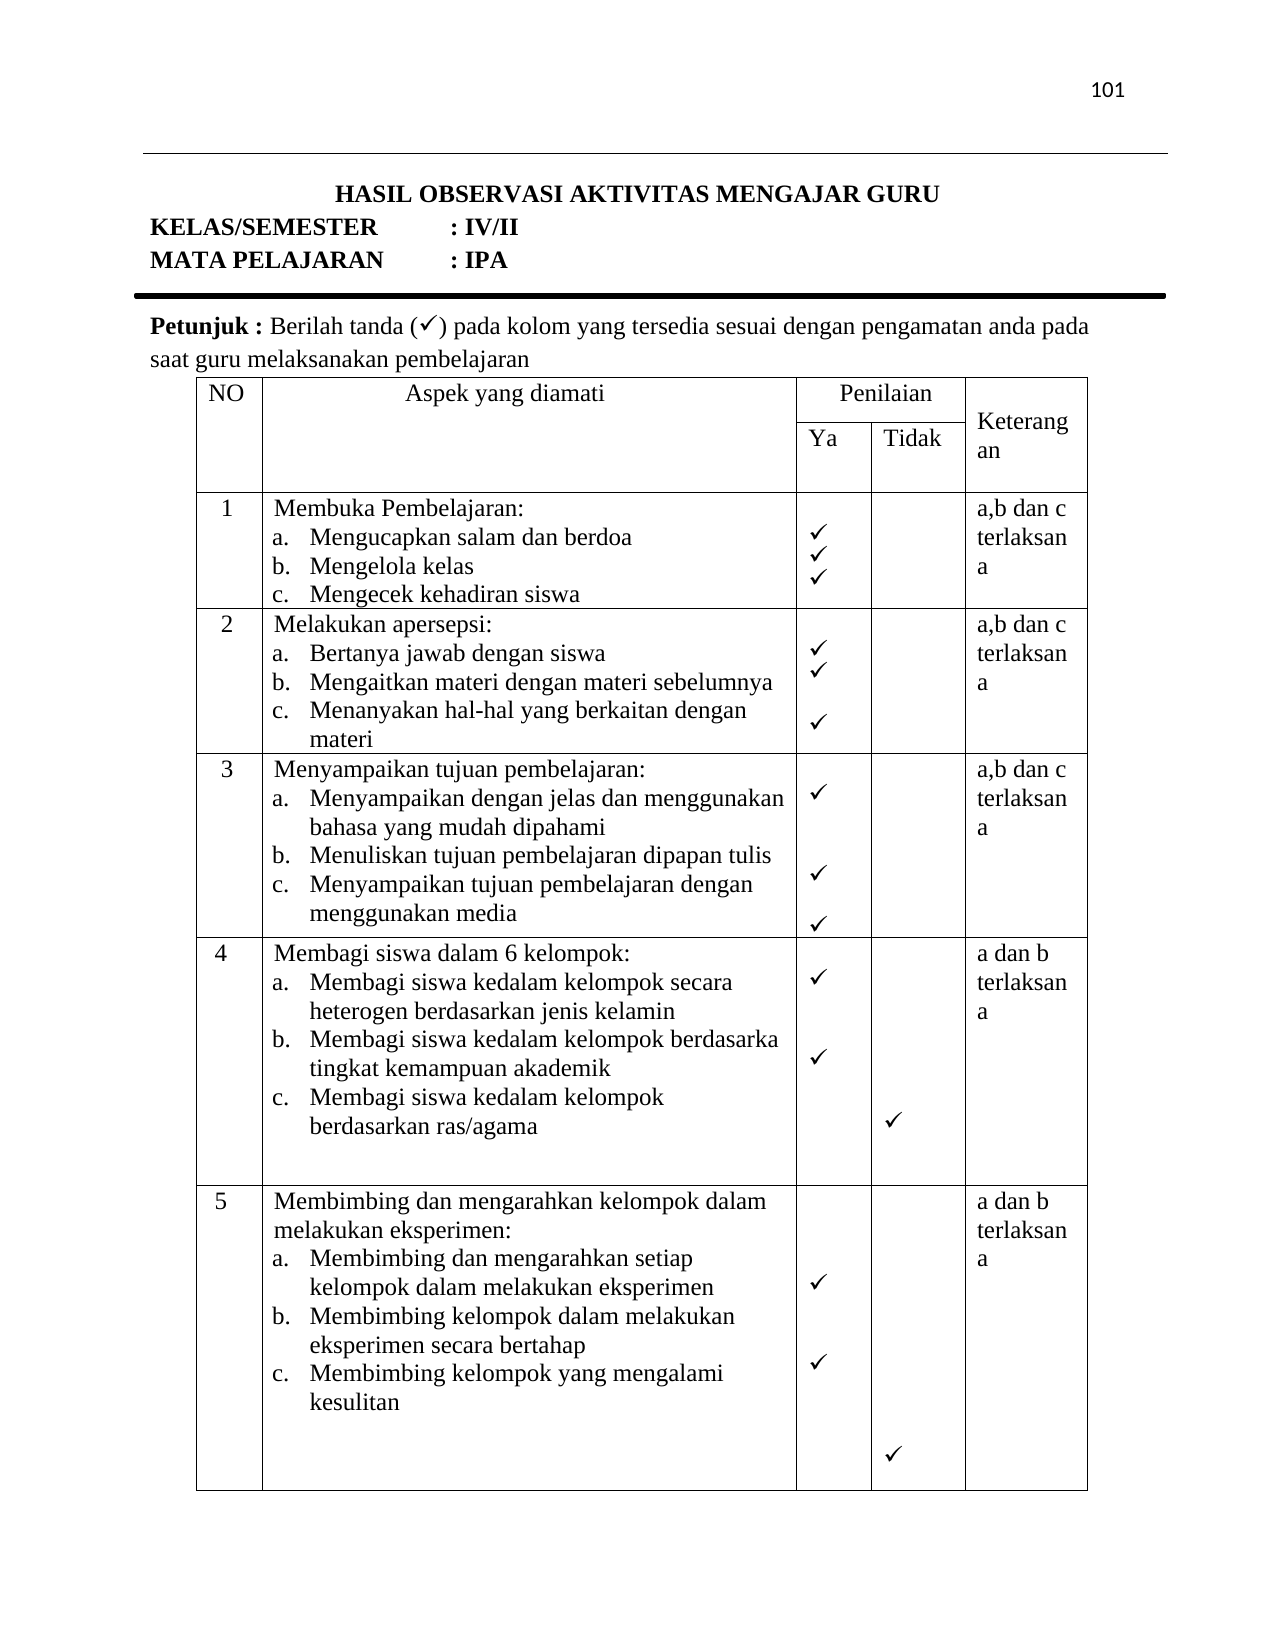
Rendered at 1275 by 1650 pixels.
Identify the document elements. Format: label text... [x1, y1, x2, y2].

table_header NO [197, 378, 262, 492]
table_cell [872, 754, 965, 937]
table_cell [797, 609, 871, 753]
text Petunjuk : Berilah tanda () pada kolom yang tersedia sesuai dengan pengamatan anda pada saat guru melaksanakan pembelajaran [150, 311, 1125, 373]
table_cell [872, 493, 965, 608]
table_cell [872, 1186, 965, 1490]
table_cell Menyampaikan tujuan pembelajaran: Menyampaikan dengan jelas dan menggunakan bahasa yang mudah dipahami Menuliskan tujuan pembelajaran dipapan tulis Menyampaikan tujuan pembelajaran dengan menggunakan media [263, 754, 796, 937]
table_cell [872, 609, 965, 753]
table_cell [797, 938, 871, 1185]
table_cell 2 [197, 609, 262, 753]
table_cell 4 [197, 938, 262, 1185]
table_cell Ya [797, 423, 871, 492]
table_header Penilaian [797, 378, 965, 422]
table_cell a,b dan c terlaksana [966, 609, 1087, 753]
table_header Aspek yang diamati [263, 378, 796, 492]
text MATA PELAJARAN : IPA [150, 245, 1125, 273]
table_cell Membagi siswa dalam 6 kelompok: Membagi siswa kedalam kelompok secara heterogen berdasarkan jenis kelamin Membagi siswa kedalam kelompok berdasarka tingkat kemampuan akademik Membagi siswa kedalam kelompok berdasarkan ras/agama [263, 938, 796, 1185]
table_cell a,b dan c terlaksana [966, 493, 1087, 608]
table_cell [797, 493, 871, 608]
table_cell a dan b terlaksana [966, 1186, 1087, 1490]
text KELAS/SEMESTER : IV/II [150, 212, 1125, 241]
table_cell Membimbing dan mengarahkan kelompok dalam melakukan eksperimen: Membimbing dan mengarahkan setiap kelompok dalam melakukan eksperimen Membimbing kelompok dalam melakukan eksperimen secara bertahap Membimbing kelompok yang mengalami kesulitan [263, 1186, 796, 1490]
table_cell a dan b terlaksana [966, 938, 1087, 1185]
table_cell Membuka Pembelajaran: Mengucapkan salam dan berdoa Mengelola kelas Mengecek kehadiran siswa [263, 493, 796, 608]
table_cell [797, 754, 871, 937]
table_header Keterangan [966, 378, 1087, 492]
text HASIL OBSERVASI AKTIVITAS MENGAJAR GURU [150, 179, 1125, 207]
table_cell 1 [197, 493, 262, 608]
table_cell Tidak [872, 423, 965, 492]
table_cell [872, 938, 965, 1185]
table_cell a,b dan c terlaksana [966, 754, 1087, 937]
table_cell Melakukan apersepsi: Bertanya jawab dengan siswa Mengaitkan materi dengan materi sebelumnya Menanyakan hal-hal yang berkaitan dengan materi [263, 609, 796, 753]
table_cell [797, 1186, 871, 1490]
table_cell 3 [197, 754, 262, 937]
table_cell 5 [197, 1186, 262, 1490]
